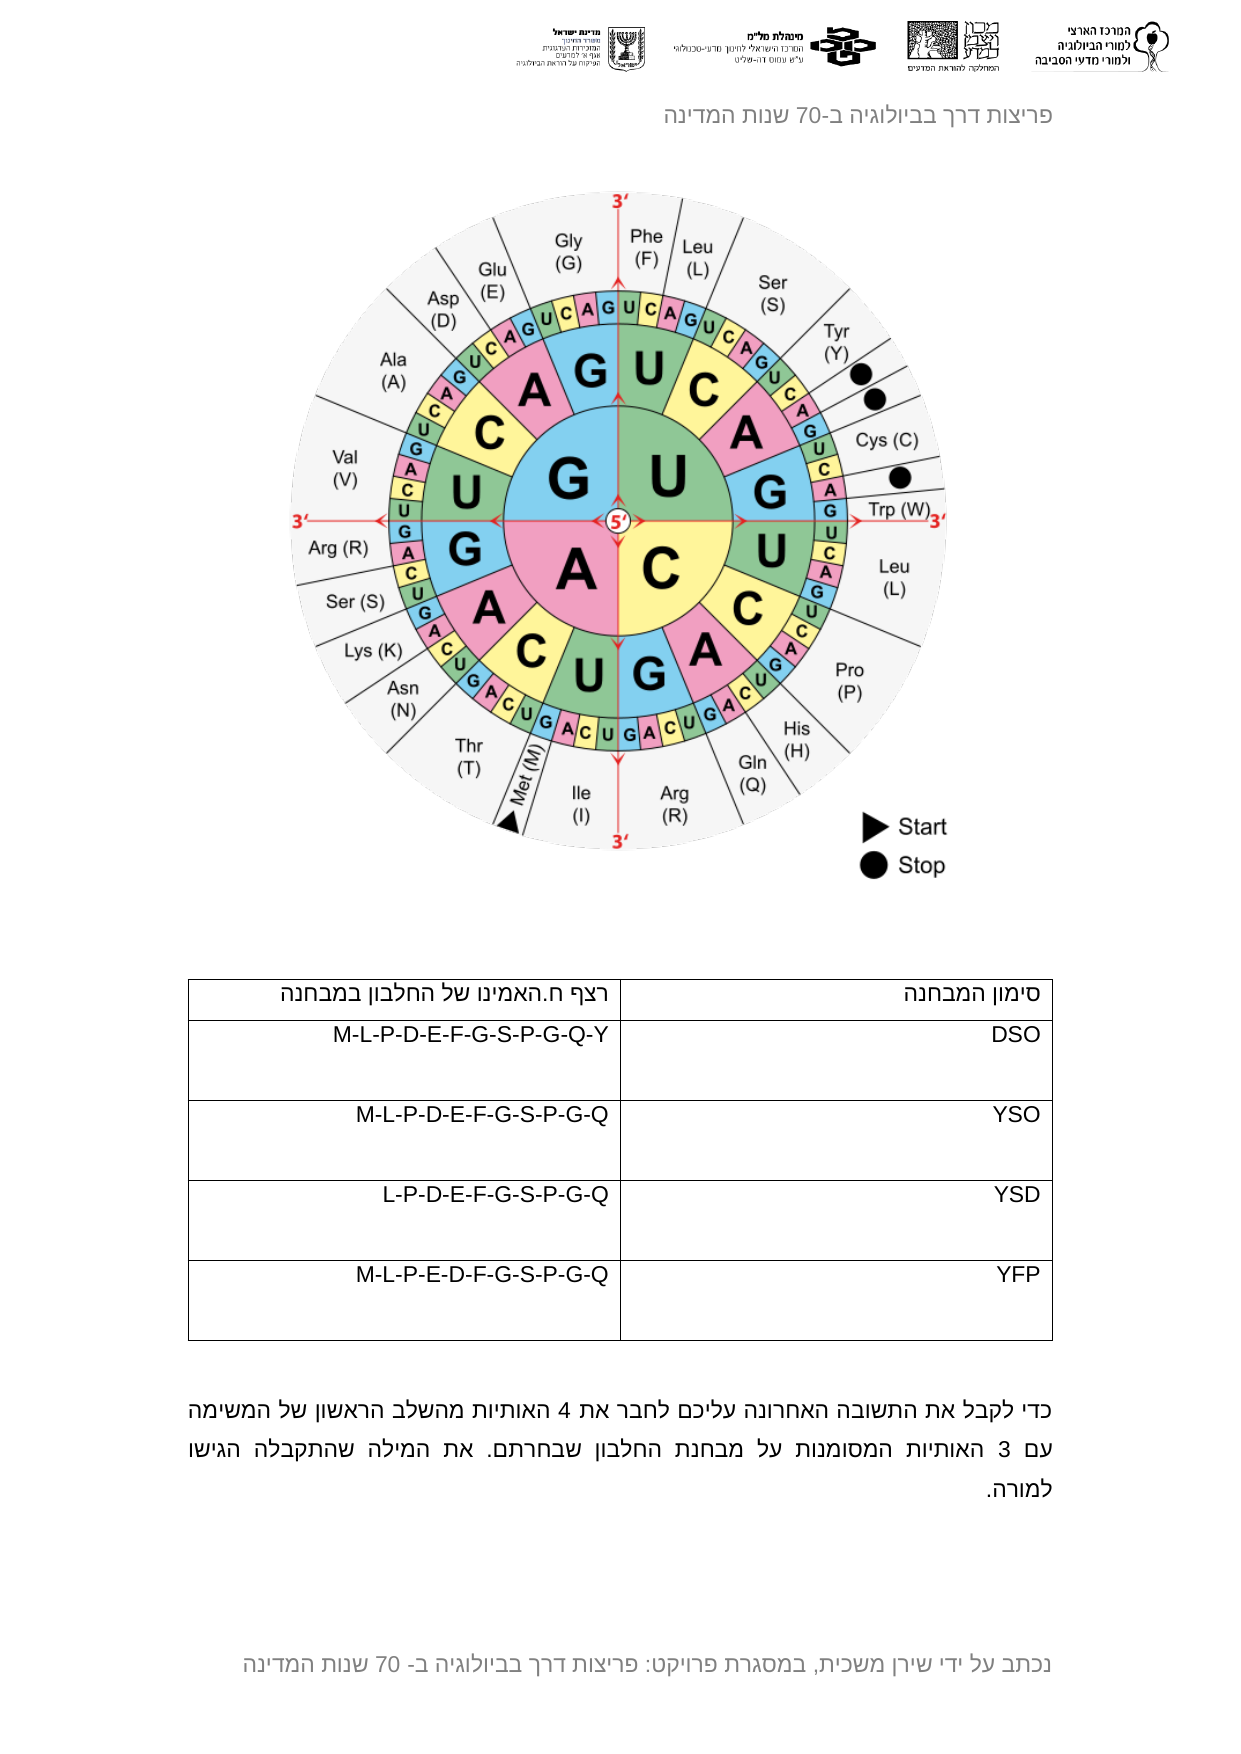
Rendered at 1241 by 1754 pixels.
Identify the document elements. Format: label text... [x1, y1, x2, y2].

table_header סימון המבחנה [621, 980, 1052, 1019]
table_cell YSO [621, 1101, 1052, 1179]
table_cell M-L-P-D-E-F-G-S-P-G-Q [189, 1101, 620, 1179]
table_cell YFP [621, 1261, 1052, 1339]
table_cell M-L-P-D-E-F-G-S-P-G-Q-Y [189, 1021, 620, 1099]
text כדי לקבל את התשובה האחרונה עליכם לחבר את 4 האותיות מהשלב הראשון של המשימה עם 3 האותיות המסומנות על מבחנת החלבון שבחרתם. את המילה שהתקבלה הגישו למורה. [187, 1397, 1053, 1502]
table_cell M-L-P-E-D-F-G-S-P-G-Q [189, 1261, 620, 1339]
table_cell L-P-D-E-F-G-S-P-G-Q [189, 1181, 620, 1259]
table_cell YSD [621, 1181, 1052, 1259]
table_cell DSO [621, 1021, 1052, 1099]
picture [245, 150, 995, 893]
table_header רצף ח.האמינו של החלבון במבחנה [189, 980, 620, 1019]
